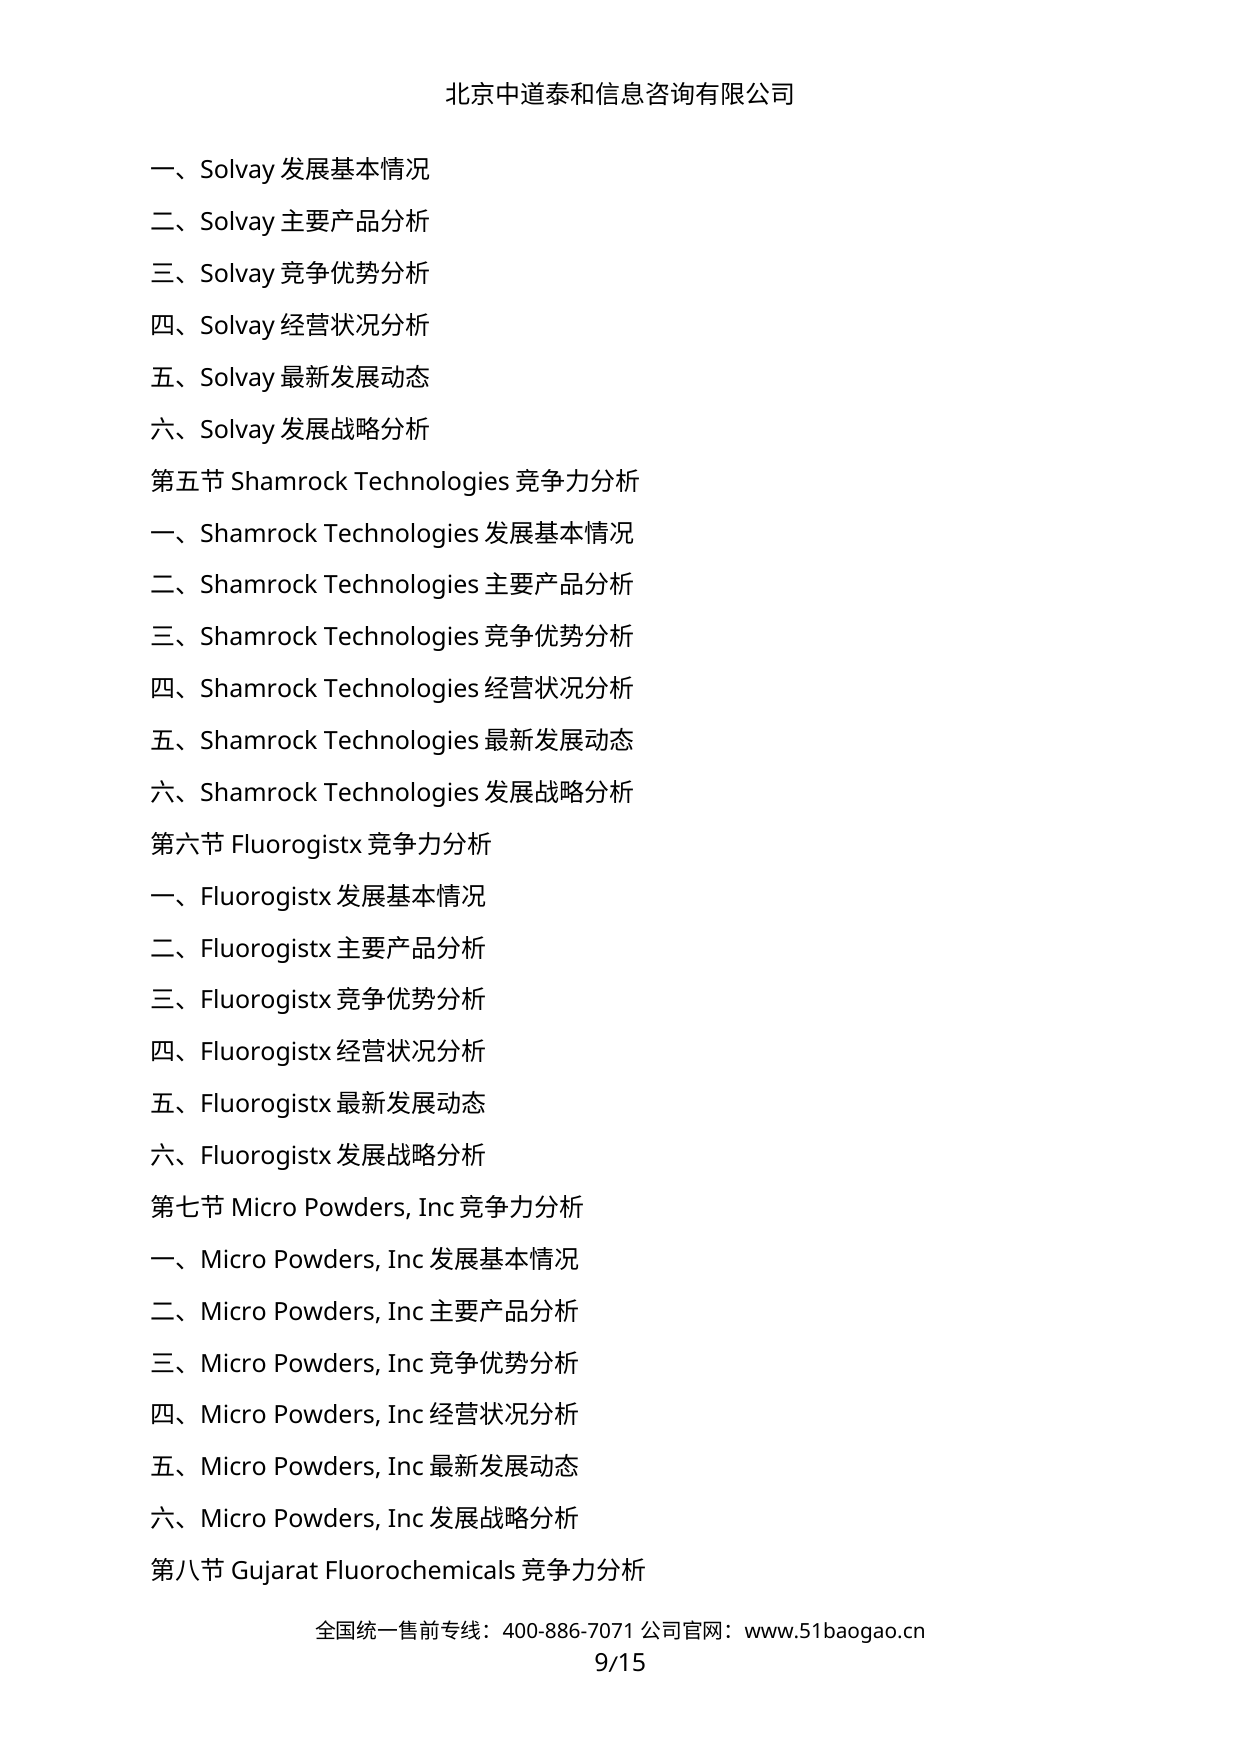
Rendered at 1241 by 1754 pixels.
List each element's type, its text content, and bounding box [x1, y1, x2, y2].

text 六、Solvay发展战略分析 [150, 409, 1090, 446]
text 三、Fluorogistx竞争优势分析 [150, 980, 1090, 1016]
text 第六节 Fluorogistx竞争力分析 [150, 824, 1090, 861]
text 五、Fluorogistx最新发展动态 [150, 1084, 1090, 1120]
text 一、Solvay发展基本情况 [150, 150, 1090, 186]
text 一、Fluorogistx发展基本情况 [150, 876, 1090, 912]
text 四、Fluorogistx经营状况分析 [150, 1032, 1090, 1068]
text 二、Micro Powders, Inc主要产品分析 [150, 1291, 1090, 1327]
text 二、Fluorogistx主要产品分析 [150, 928, 1090, 964]
text 二、Shamrock Technologies主要产品分析 [150, 565, 1090, 601]
text 第七节 Micro Powders, Inc竞争力分析 [150, 1187, 1090, 1224]
text 二、Solvay主要产品分析 [150, 202, 1090, 238]
text 三、Micro Powders, Inc竞争优势分析 [150, 1343, 1090, 1379]
text 六、Micro Powders, Inc发展战略分析 [150, 1499, 1090, 1535]
text 三、Shamrock Technologies竞争优势分析 [150, 617, 1090, 653]
text 六、Shamrock Technologies发展战略分析 [150, 772, 1090, 809]
text 四、Solvay经营状况分析 [150, 306, 1090, 342]
text 第八节 Gujarat Fluorochemicals竞争力分析 [150, 1551, 1090, 1587]
text 五、Solvay最新发展动态 [150, 357, 1090, 394]
text 三、Solvay竞争优势分析 [150, 254, 1090, 290]
text 五、Micro Powders, Inc最新发展动态 [150, 1447, 1090, 1483]
text 四、Shamrock Technologies经营状况分析 [150, 669, 1090, 705]
text 一、Shamrock Technologies发展基本情况 [150, 513, 1090, 549]
text 六、Fluorogistx发展战略分析 [150, 1136, 1090, 1172]
text 一、Micro Powders, Inc发展基本情况 [150, 1239, 1090, 1276]
text 五、Shamrock Technologies最新发展动态 [150, 721, 1090, 757]
text 四、Micro Powders, Inc经营状况分析 [150, 1395, 1090, 1431]
text 第五节 Shamrock Technologies竞争力分析 [150, 461, 1090, 497]
